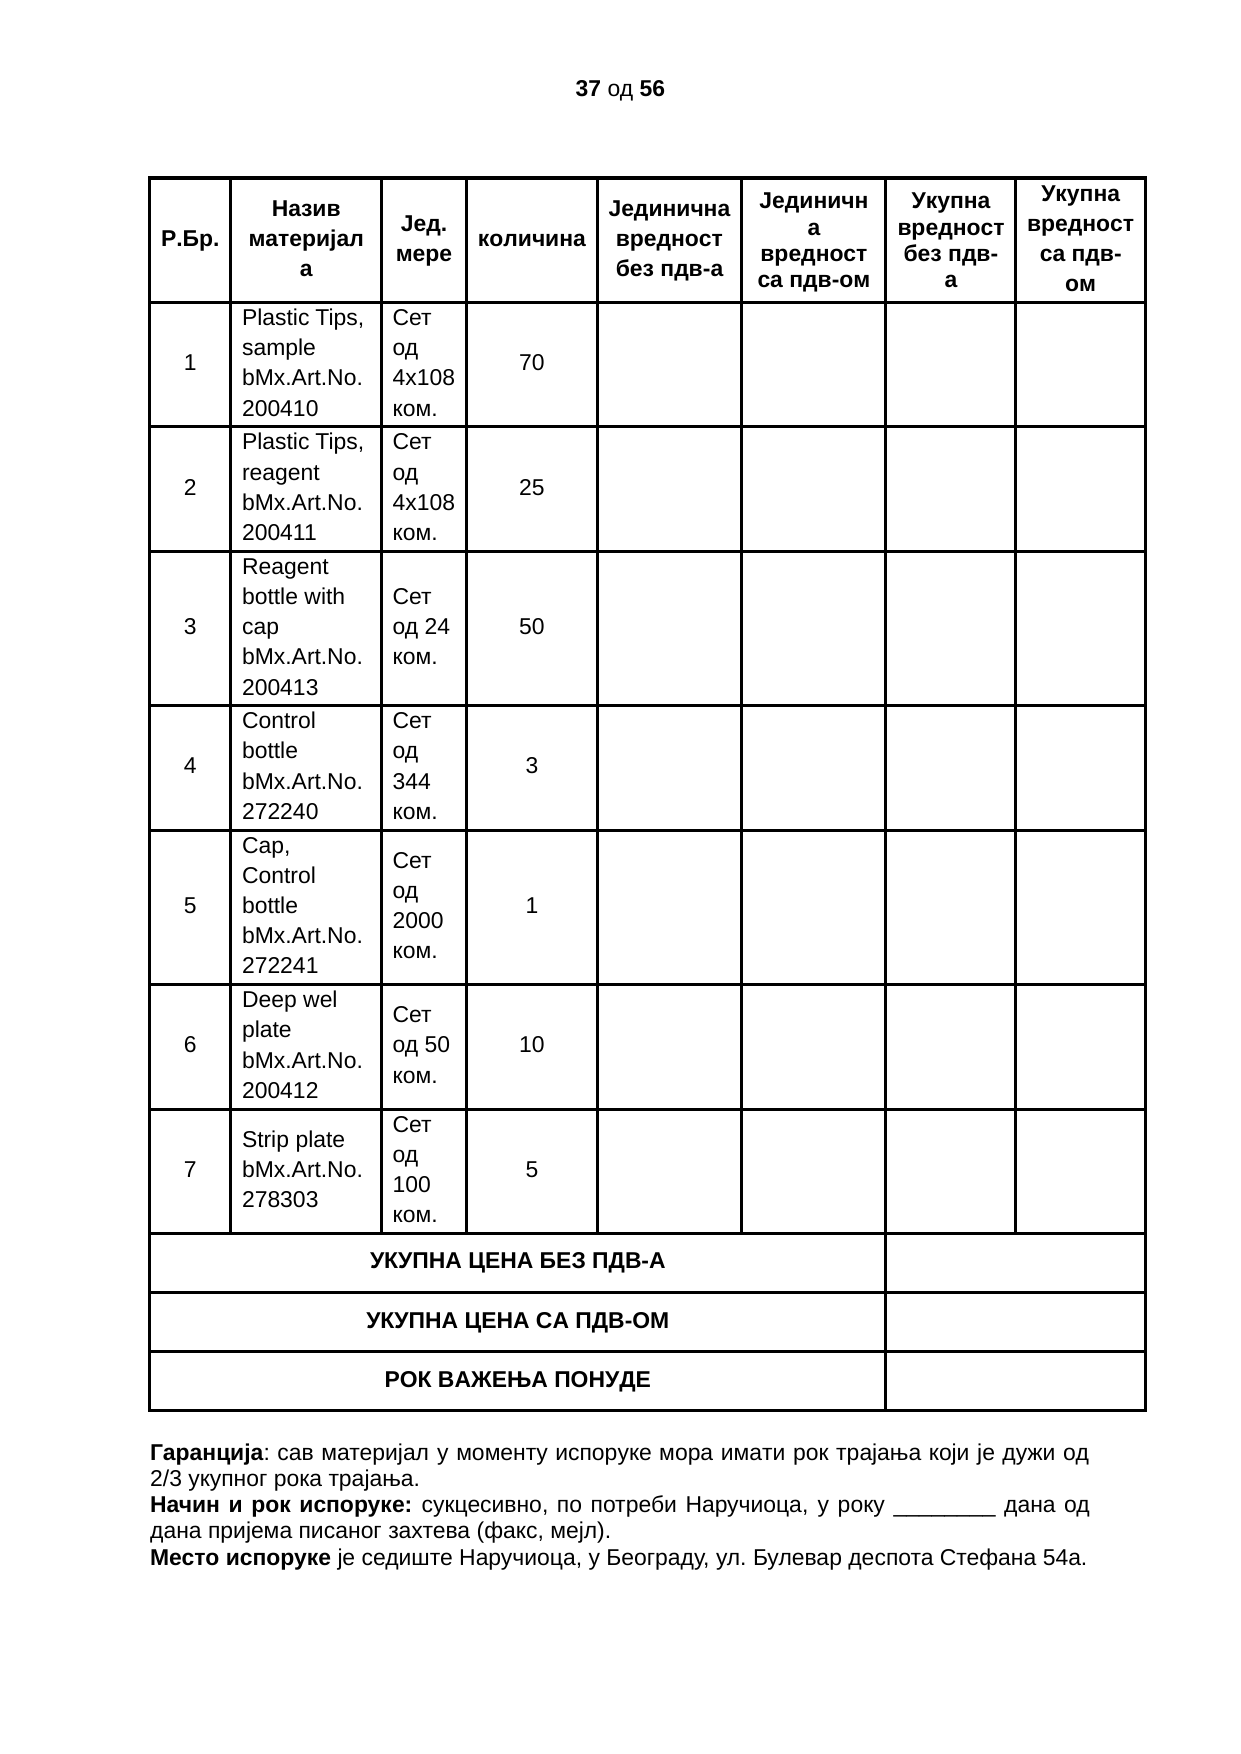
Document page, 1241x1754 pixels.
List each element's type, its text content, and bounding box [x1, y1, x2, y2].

table_cell 3 [151, 553, 229, 704]
table_cell [743, 707, 884, 828]
table_header Јединична вредност без пдв-а [599, 180, 740, 301]
table_cell [1017, 428, 1144, 549]
table_cell Cap, Control bottle bMx.Art.No. 272241 [232, 832, 380, 983]
table_cell Сет од 2000 ком. [383, 832, 465, 983]
table_cell [887, 1353, 1144, 1409]
text Гаранција: сав материјал у моменту испоруке мора имати рок трајања који је дужи од 2/3 укупног рока трајања. [150, 1438, 1090, 1491]
table_cell Control bottle bMx.Art.No. 272240 [232, 707, 380, 828]
text Место испоруке је седиште Наручиоца, у Београду, ул. Булевар деспота Стефана 54а. [150, 1544, 1090, 1570]
table_cell 2 [151, 428, 229, 549]
table_cell [743, 986, 884, 1107]
table_cell [599, 428, 740, 549]
table_header Укупна вредност без пдв-а [887, 180, 1014, 301]
table_cell [599, 553, 740, 704]
table_header Јед. мере [383, 180, 465, 301]
text Начин и рок испоруке: сукцесивно, по потреби Наручиоца, у року ________ дана од дана пријема писаног захтева (факс, мејл). [150, 1491, 1090, 1544]
table_cell [887, 1294, 1144, 1350]
table_header количина [468, 180, 596, 301]
table_cell [599, 707, 740, 828]
table_cell 5 [151, 832, 229, 983]
table_cell [887, 428, 1014, 549]
table_cell [743, 553, 884, 704]
table_cell [1017, 553, 1144, 704]
table_cell [1017, 304, 1144, 425]
table_cell УКУПНА ЦЕНА БЕЗ ПДВ-А [151, 1235, 884, 1291]
table_cell УКУПНА ЦЕНА СА ПДВ-ОМ [151, 1294, 884, 1350]
table_cell Сет од 24 ком. [383, 553, 465, 704]
table_cell [1017, 707, 1144, 828]
table_cell Deep wel plate bMx.Art.No. 200412 [232, 986, 380, 1107]
table_cell 1 [468, 832, 596, 983]
table_cell [599, 304, 740, 425]
table_cell Сет од 4x108 ком. [383, 304, 465, 425]
table_cell [743, 832, 884, 983]
table_cell [1017, 986, 1144, 1107]
table_cell [887, 553, 1014, 704]
table_cell [887, 986, 1014, 1107]
table_cell Сет од 100 ком. [383, 1111, 465, 1232]
table_header Назив материјала [232, 180, 380, 301]
table_cell Reagent bottle with cap bMx.Art.No. 200413 [232, 553, 380, 704]
table_cell РОК ВАЖЕЊА ПОНУДЕ [151, 1353, 884, 1409]
table_cell 5 [468, 1111, 596, 1232]
table_cell 50 [468, 553, 596, 704]
table_cell Сет од 344 ком. [383, 707, 465, 828]
table_cell Strip plate bMx.Art.No. 278303 [232, 1111, 380, 1232]
table_cell Сет од 50 ком. [383, 986, 465, 1107]
table_cell [887, 1235, 1144, 1291]
table_cell [743, 428, 884, 549]
table_header Укупна вредност са пдв-ом [1017, 180, 1144, 301]
table_header Јединична вредност са пдв-ом [743, 180, 884, 301]
table_cell Plastic Tips, sample bMx.Art.No. 200410 [232, 304, 380, 425]
table_cell [1017, 832, 1144, 983]
table_cell 70 [468, 304, 596, 425]
table_cell [887, 304, 1014, 425]
table_cell [599, 1111, 740, 1232]
table_cell 10 [468, 986, 596, 1107]
table_cell [887, 707, 1014, 828]
table_cell [743, 1111, 884, 1232]
table_cell 7 [151, 1111, 229, 1232]
table_cell Plastic Tips, reagent bMx.Art.No. 200411 [232, 428, 380, 549]
table_cell [1017, 1111, 1144, 1232]
table_cell 3 [468, 707, 596, 828]
table_cell Сет од 4x108 ком. [383, 428, 465, 549]
table_cell [887, 1111, 1014, 1232]
table_header Р.Бр. [151, 180, 229, 301]
table_cell 1 [151, 304, 229, 425]
table_cell 4 [151, 707, 229, 828]
table_cell 6 [151, 986, 229, 1107]
table_cell [743, 304, 884, 425]
table_cell [887, 832, 1014, 983]
table_cell 25 [468, 428, 596, 549]
table_cell [599, 832, 740, 983]
table_cell [599, 986, 740, 1107]
